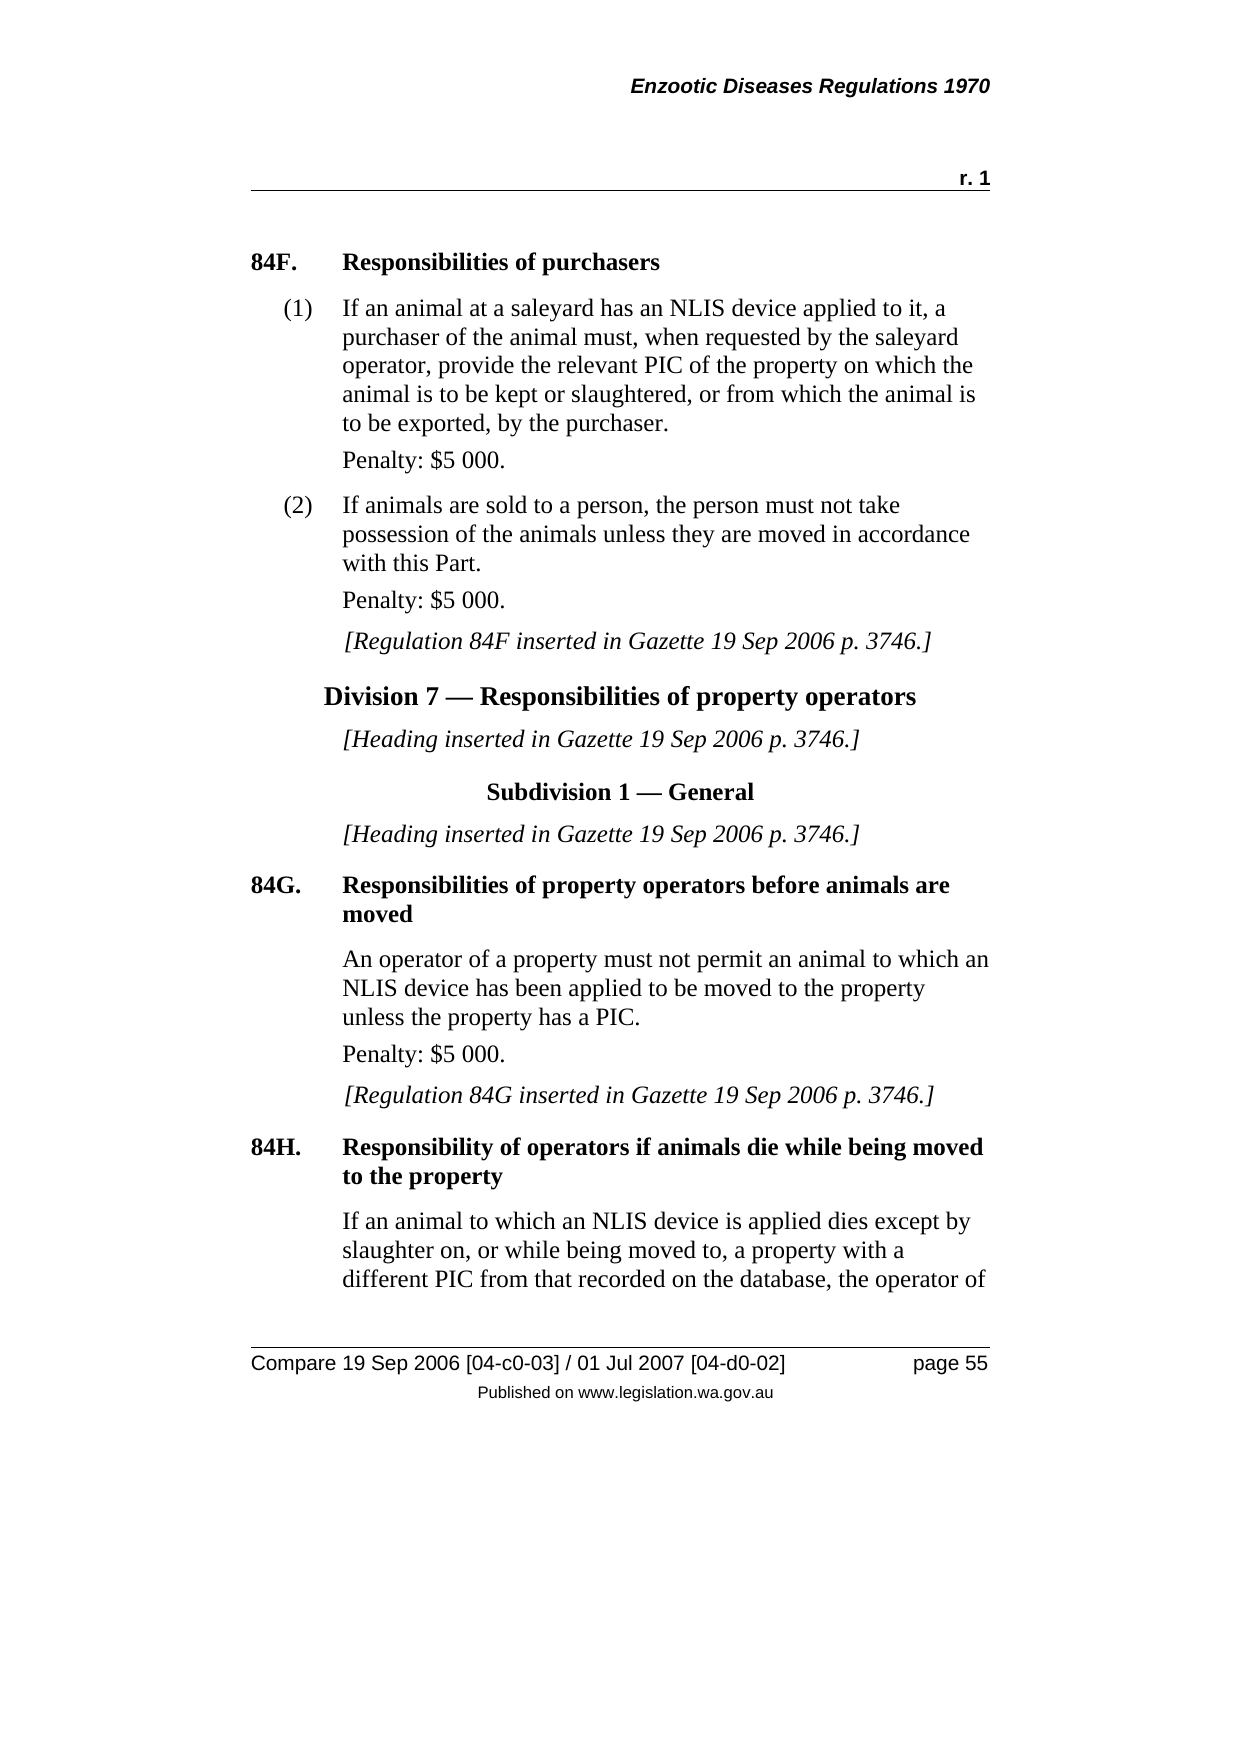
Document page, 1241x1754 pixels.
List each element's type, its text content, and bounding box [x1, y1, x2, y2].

text (1) If an animal at a saleyard has an NLIS device applied to it, a purchaser of the animal must, when requested by the saleyard operator, provide the relevant PIC of the property on which the animal is to be kept or slaughtered, or from which the animal is to be exported, by the purchaser. [251, 293, 990, 437]
subtitle [Heading inserted in Gazette 19 Sep 2006 p. 3746.] [251, 724, 990, 752]
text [251, 1206, 990, 1292]
text [Regulation 84F inserted in Gazette 19 Sep 2006 p. 3746.] [251, 626, 990, 655]
text Penalty: $5 000. [251, 445, 990, 474]
subtitle 84F. Responsibilities of purchasers [251, 247, 990, 276]
text Penalty: $5 000. [251, 1039, 990, 1068]
text An operator of a property must not permit an animal to which an NLIS device has been applied to be moved to the property unless the property has a PIC. [251, 944, 990, 1031]
subtitle 84H. Responsibility of operators if animals die while being moved to the property [251, 1132, 990, 1189]
text Penalty: $5 000. [251, 585, 990, 614]
text [Regulation 84G inserted in Gazette 19 Sep 2006 p. 3746.] [251, 1080, 990, 1109]
subtitle Division 7 — Responsibilities of property operators [251, 680, 990, 711]
subtitle Subdivision 1 — General [251, 777, 990, 806]
subtitle 84G. Responsibilities of property operators before animals are moved [251, 870, 990, 928]
subtitle [Heading inserted in Gazette 19 Sep 2006 p. 3746.] [251, 819, 990, 847]
text (2) If animals are sold to a person, the person must not take possession of the animals unless they are moved in accordance with this Part. [251, 490, 990, 577]
